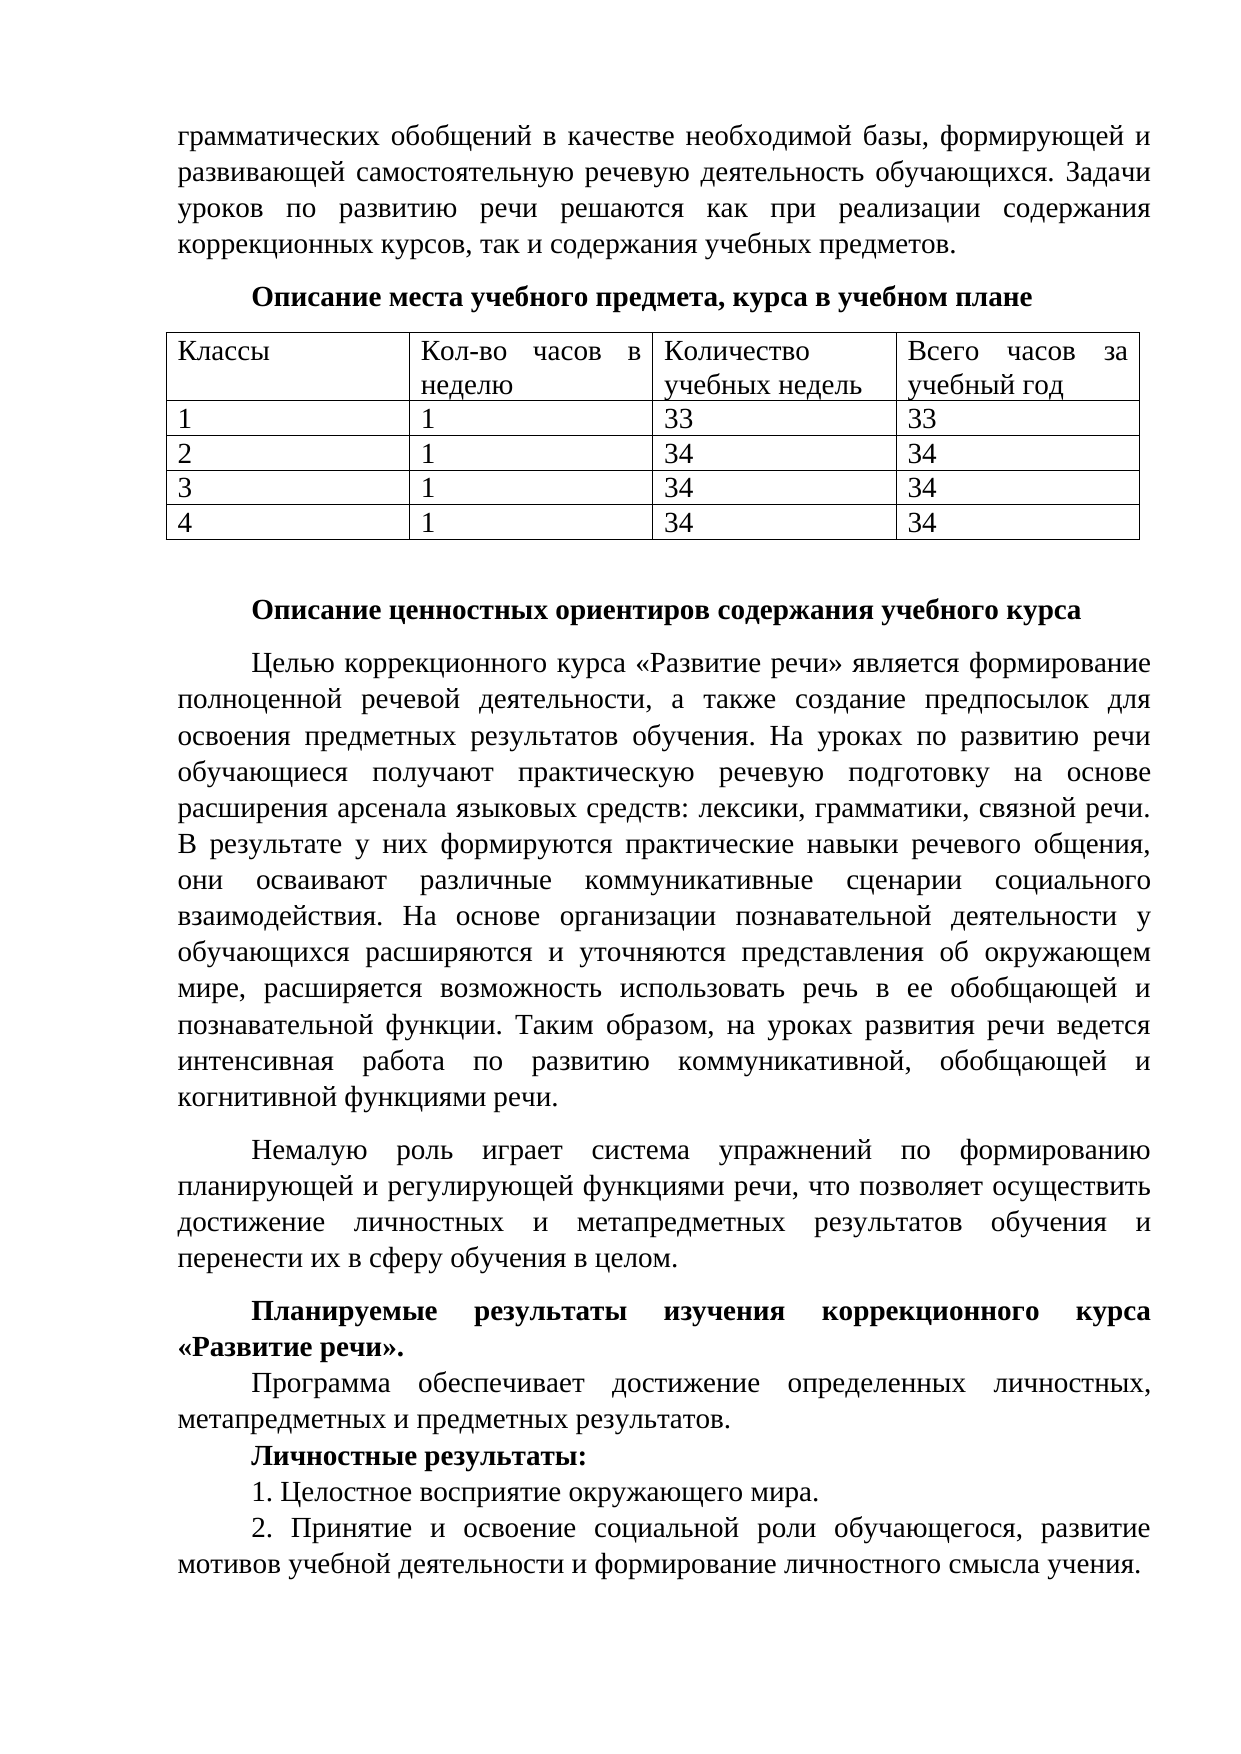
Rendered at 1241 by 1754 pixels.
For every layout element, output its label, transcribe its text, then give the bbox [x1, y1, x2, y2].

table_header Кол-во часов в неделю [410, 333, 652, 400]
table_header Классы [167, 333, 409, 400]
table_header Количество учебных недель [653, 333, 896, 400]
table_cell 34 [897, 471, 1139, 504]
table_cell 33 [653, 401, 896, 435]
table_cell 33 [897, 401, 1139, 435]
table_cell 34 [653, 471, 896, 504]
text 1. Целостное восприятие окружающего мира. [177, 1474, 1152, 1507]
text Планируемые результаты изучения коррекционного курса «Развитие речи». [177, 1293, 1152, 1363]
text Личностные результаты: [177, 1438, 1152, 1471]
text Описание ценностных ориентиров содержания учебного курса [177, 592, 1152, 626]
table_cell 34 [653, 505, 896, 539]
text Программа обеспечивает достижение определенных личностных, метапредметных и предметных результатов. [177, 1365, 1152, 1435]
table_cell 1 [410, 505, 652, 539]
table_cell 2 [167, 436, 409, 469]
table_header Всего часов за учебный год [897, 333, 1139, 400]
table_cell 4 [167, 505, 409, 539]
table_cell 1 [410, 436, 652, 469]
table_cell 3 [167, 471, 409, 504]
table_cell 34 [653, 436, 896, 469]
table_cell 34 [897, 436, 1139, 469]
table_cell 34 [897, 505, 1139, 539]
text Описание места учебного предмета, курса в учебном плане [177, 279, 1152, 313]
text Немалую роль играет система упражнений по формированию планирующей и регулирующей функциями речи, что позволяет осуществить достижение личностных и метапредметных результатов обучения и перенести их в сферу обучения в целом. [177, 1132, 1152, 1274]
table_cell 1 [410, 471, 652, 504]
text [177, 118, 1152, 260]
text Целью коррекционного курса «Развитие речи» является формирование полноценной речевой деятельности, а также создание предпосылок для освоения предметных результатов обучения. На уроках по развитию речи обучающиеся получают практическую речевую подготовку на основе расширения арсенала языковых средств: лексики, грамматики, связной речи. В результате у них формируются практические навыки речевого общения, они осваивают различные коммуникативные сценарии социального взаимодействия. На основе организации познавательной деятельности у обучающихся расширяются и уточняются представления об окружающем мире, расширяется возможность использовать речь в ее обобщающей и познавательной функции. Таким образом, на уроках развития речи ведется интенсивная работа по развитию коммуникативной, обобщающей и когнитивной функциями речи. [177, 645, 1152, 1113]
text 2. Принятие и освоение социальной роли обучающегося, развитие мотивов учебной деятельности и формирование личностного смысла учения. [177, 1510, 1152, 1580]
table_cell 1 [410, 401, 652, 435]
table_cell 1 [167, 401, 409, 435]
